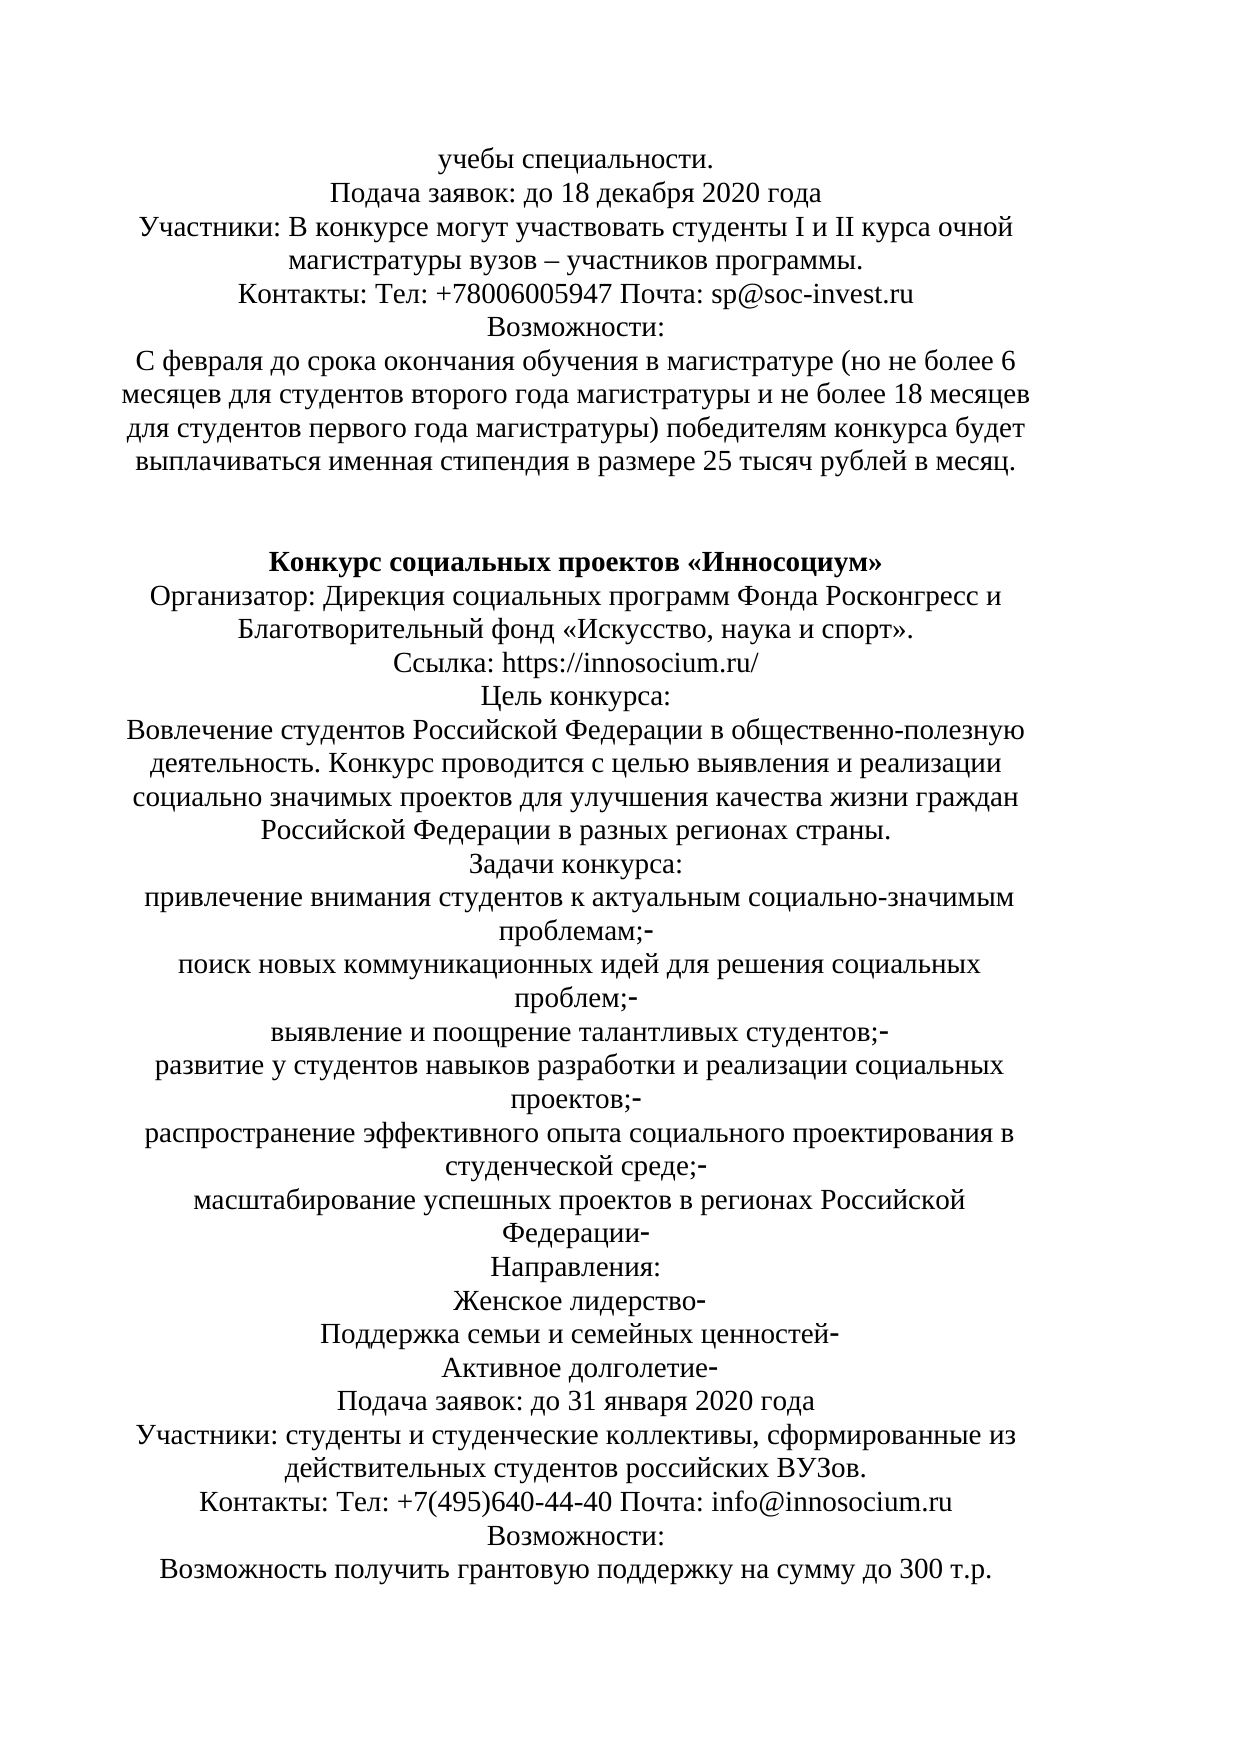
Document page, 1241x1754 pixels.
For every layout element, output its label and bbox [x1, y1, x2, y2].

table_header [89, 118, 1063, 1608]
